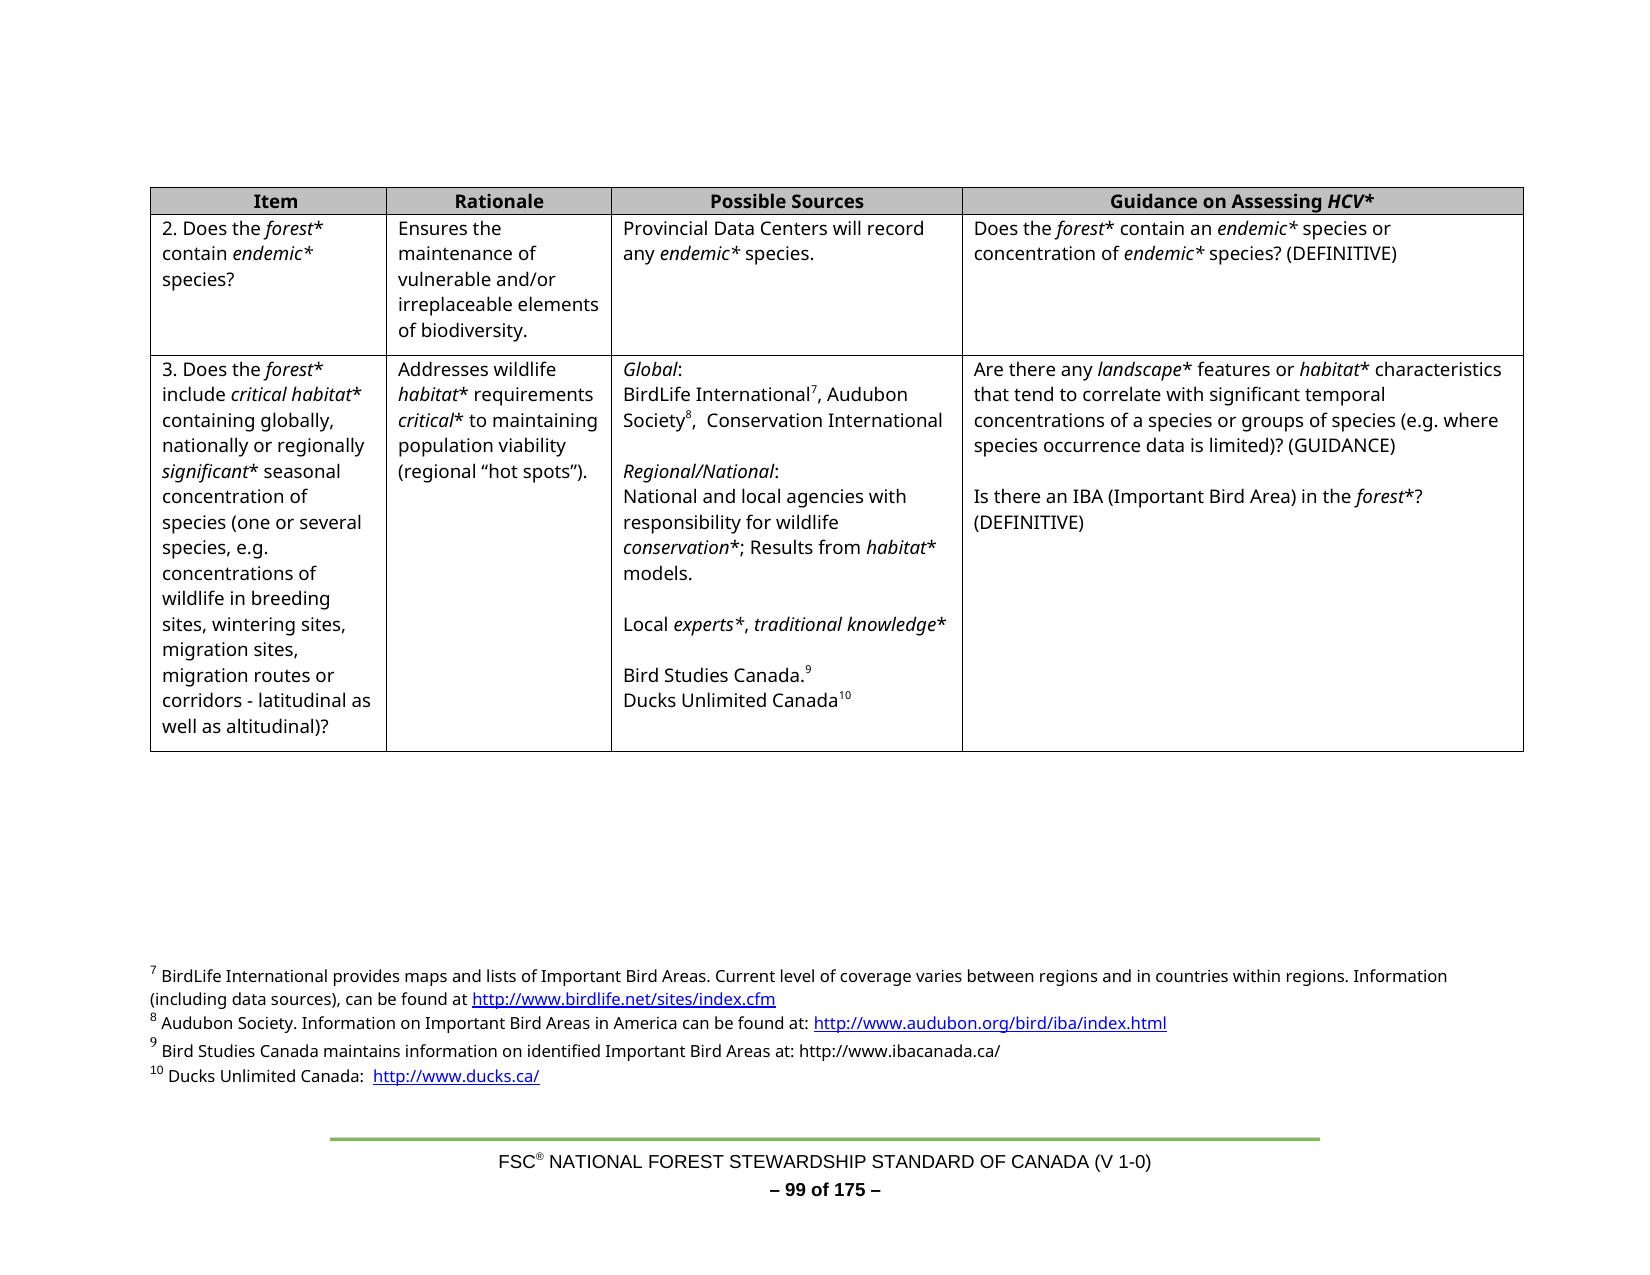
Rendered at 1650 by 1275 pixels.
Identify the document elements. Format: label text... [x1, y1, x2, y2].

table_cell 2. Does the forest* contain endemic* species? [151, 215, 386, 355]
table_cell Addresses wildlife habitat* requirements critical* to maintaining population viability (regional “hot spots”). [387, 356, 611, 751]
table_cell Global: BirdLife International, Audubon Society, Conservation International Regional/National: National and local agencies with responsibility for wildlife conservation*; Results from habitat* models. Local experts*, traditional knowledge* Bird Studies Canada. Ducks Unlimited Canada [612, 356, 962, 751]
table_cell Provincial Data Centers will record any endemic* species. [612, 215, 962, 355]
table_header Rationale [387, 188, 611, 214]
table_cell Ensures the maintenance of vulnerable and/or irreplaceable elements of biodiversity. [387, 215, 611, 355]
table_cell Are there any landscape* features or habitat* characteristics that tend to correlate with significant temporal concentrations of a species or groups of species (e.g. where species occurrence data is limited)? (GUIDANCE) Is there an IBA (Important Bird Area) in the forest*? (DEFINITIVE) [963, 356, 1523, 751]
table_cell 3. Does the forest* include critical habitat* containing globally, nationally or regionally significant* seasonal concentration of species (one or several species, e.g. concentrations of wildlife in breeding sites, wintering sites, migration sites, migration routes or corridors - latitudinal as well as altitudinal)? [151, 356, 386, 751]
table_header Guidance on Assessing HCV* [963, 188, 1523, 214]
table_cell Does the forest* contain an endemic* species or concentration of endemic* species? (DEFINITIVE) [963, 215, 1523, 355]
table_header Possible Sources [612, 188, 962, 214]
table_header Item [151, 188, 386, 214]
